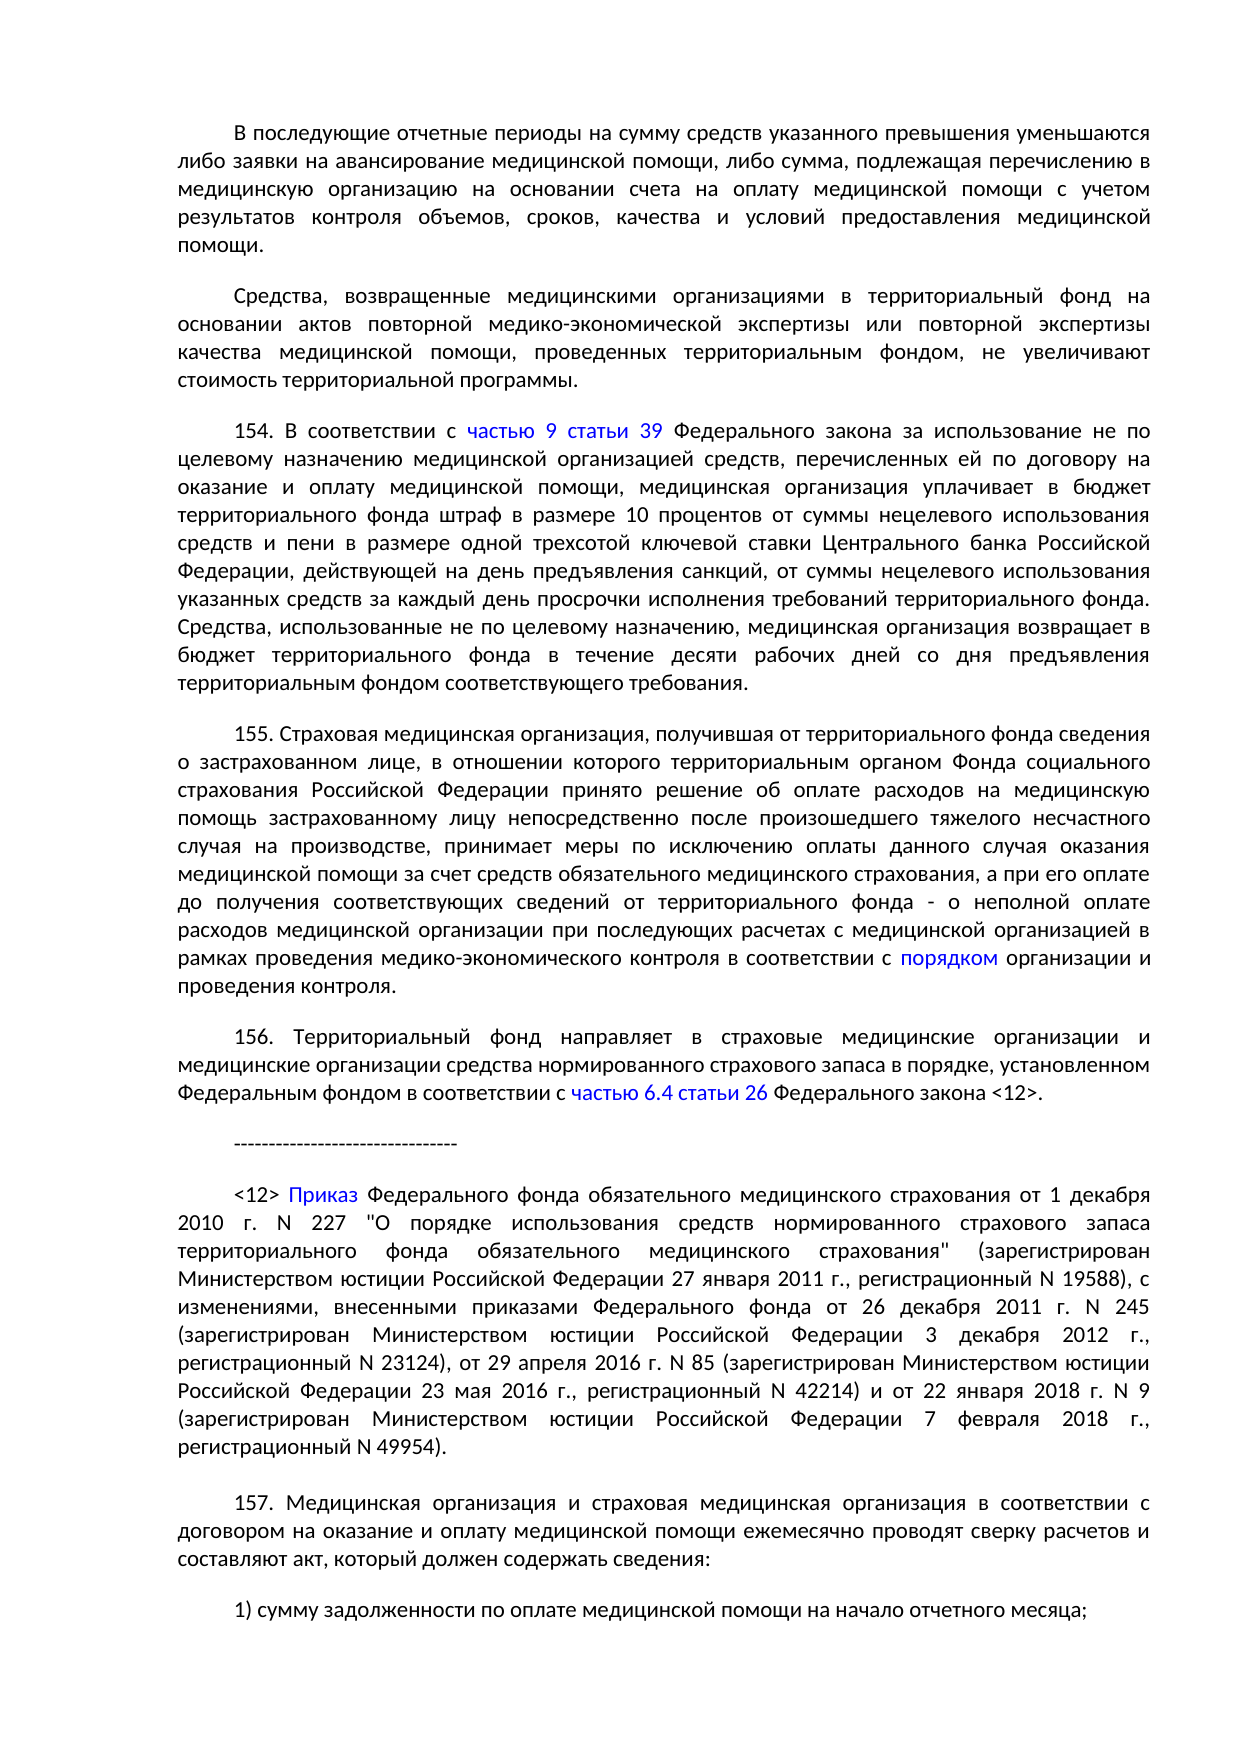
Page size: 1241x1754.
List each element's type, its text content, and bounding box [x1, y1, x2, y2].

text 157. Медицинская организация и страховая медицинская организация в соответствии с договором на оказание и оплату медицинской помощи ежемесячно проводят сверку расчетов и составляют акт, который должен содержать сведения: [177, 1488, 1152, 1573]
text <12> Приказ Федерального фонда обязательного медицинского страхования от 1 декабря 2010 г. N 227 "О порядке использования средств нормированного страхового запаса территориального фонда обязательного медицинского страхования" (зарегистрирован Министерством юстиции Российской Федерации 27 января 2011 г., регистрационный N 19588), с изменениями, внесенными приказами Федерального фонда от 26 декабря 2011 г. N 245 (зарегистрирован Министерством юстиции Российской Федерации 3 декабря 2012 г., регистрационный N 23124), от 29 апреля 2016 г. N 85 (зарегистрирован Министерством юстиции Российской Федерации 23 мая 2016 г., регистрационный N 42214) и от 22 января 2018 г. N 9 (зарегистрирован Министерством юстиции Российской Федерации 7 февраля 2018 г., регистрационный N 49954). [177, 1180, 1152, 1461]
text Средства, возвращенные медицинскими организациями в территориальный фонд на основании актов повторной медико-экономической экспертизы или повторной экспертизы качества медицинской помощи, проведенных территориальным фондом, не увеличивают стоимость территориальной программы. [177, 281, 1152, 393]
text -------------------------------- [177, 1129, 1152, 1157]
text 154. В соответствии с частью 9 статьи 39 Федерального закона за использование не по целевому назначению медицинской организацией средств, перечисленных ей по договору на оказание и оплату медицинской помощи, медицинская организация уплачивает в бюджет территориального фонда штраф в размере 10 процентов от суммы нецелевого использования средств и пени в размере одной трехсотой ключевой ставки Центрального банка Российской Федерации, действующей на день предъявления санкций, от суммы нецелевого использования указанных средств за каждый день просрочки исполнения требований территориального фонда. Средства, использованные не по целевому назначению, медицинская организация возвращает в бюджет территориального фонда в течение десяти рабочих дней со дня предъявления территориальным фондом соответствующего требования. [177, 416, 1152, 696]
text 155. Страховая медицинская организация, получившая от территориального фонда сведения о застрахованном лице, в отношении которого территориальным органом Фонда социального страхования Российской Федерации принято решение об оплате расходов на медицинскую помощь застрахованному лицу непосредственно после произошедшего тяжелого несчастного случая на производстве, принимает меры по исключению оплаты данного случая оказания медицинской помощи за счет средств обязательного медицинского страхования, а при его оплате до получения соответствующих сведений от территориального фонда - о неполной оплате расходов медицинской организации при последующих расчетах с медицинской организацией в рамках проведения медико-экономического контроля в соответствии с порядком организации и проведения контроля. [177, 719, 1152, 999]
text В последующие отчетные периоды на сумму средств указанного превышения уменьшаются либо заявки на авансирование медицинской помощи, либо сумма, подлежащая перечислению в медицинскую организацию на основании счета на оплату медицинской помощи с учетом результатов контроля объемов, сроков, качества и условий предоставления медицинской помощи. [177, 118, 1152, 258]
text 1) сумму задолженности по оплате медицинской помощи на начало отчетного месяца; [177, 1596, 1152, 1623]
text 156. Территориальный фонд направляет в страховые медицинские организации и медицинские организации средства нормированного страхового запаса в порядке, установленном Федеральным фондом в соответствии с частью 6.4 статьи 26 Федерального закона <12>. [177, 1022, 1152, 1106]
